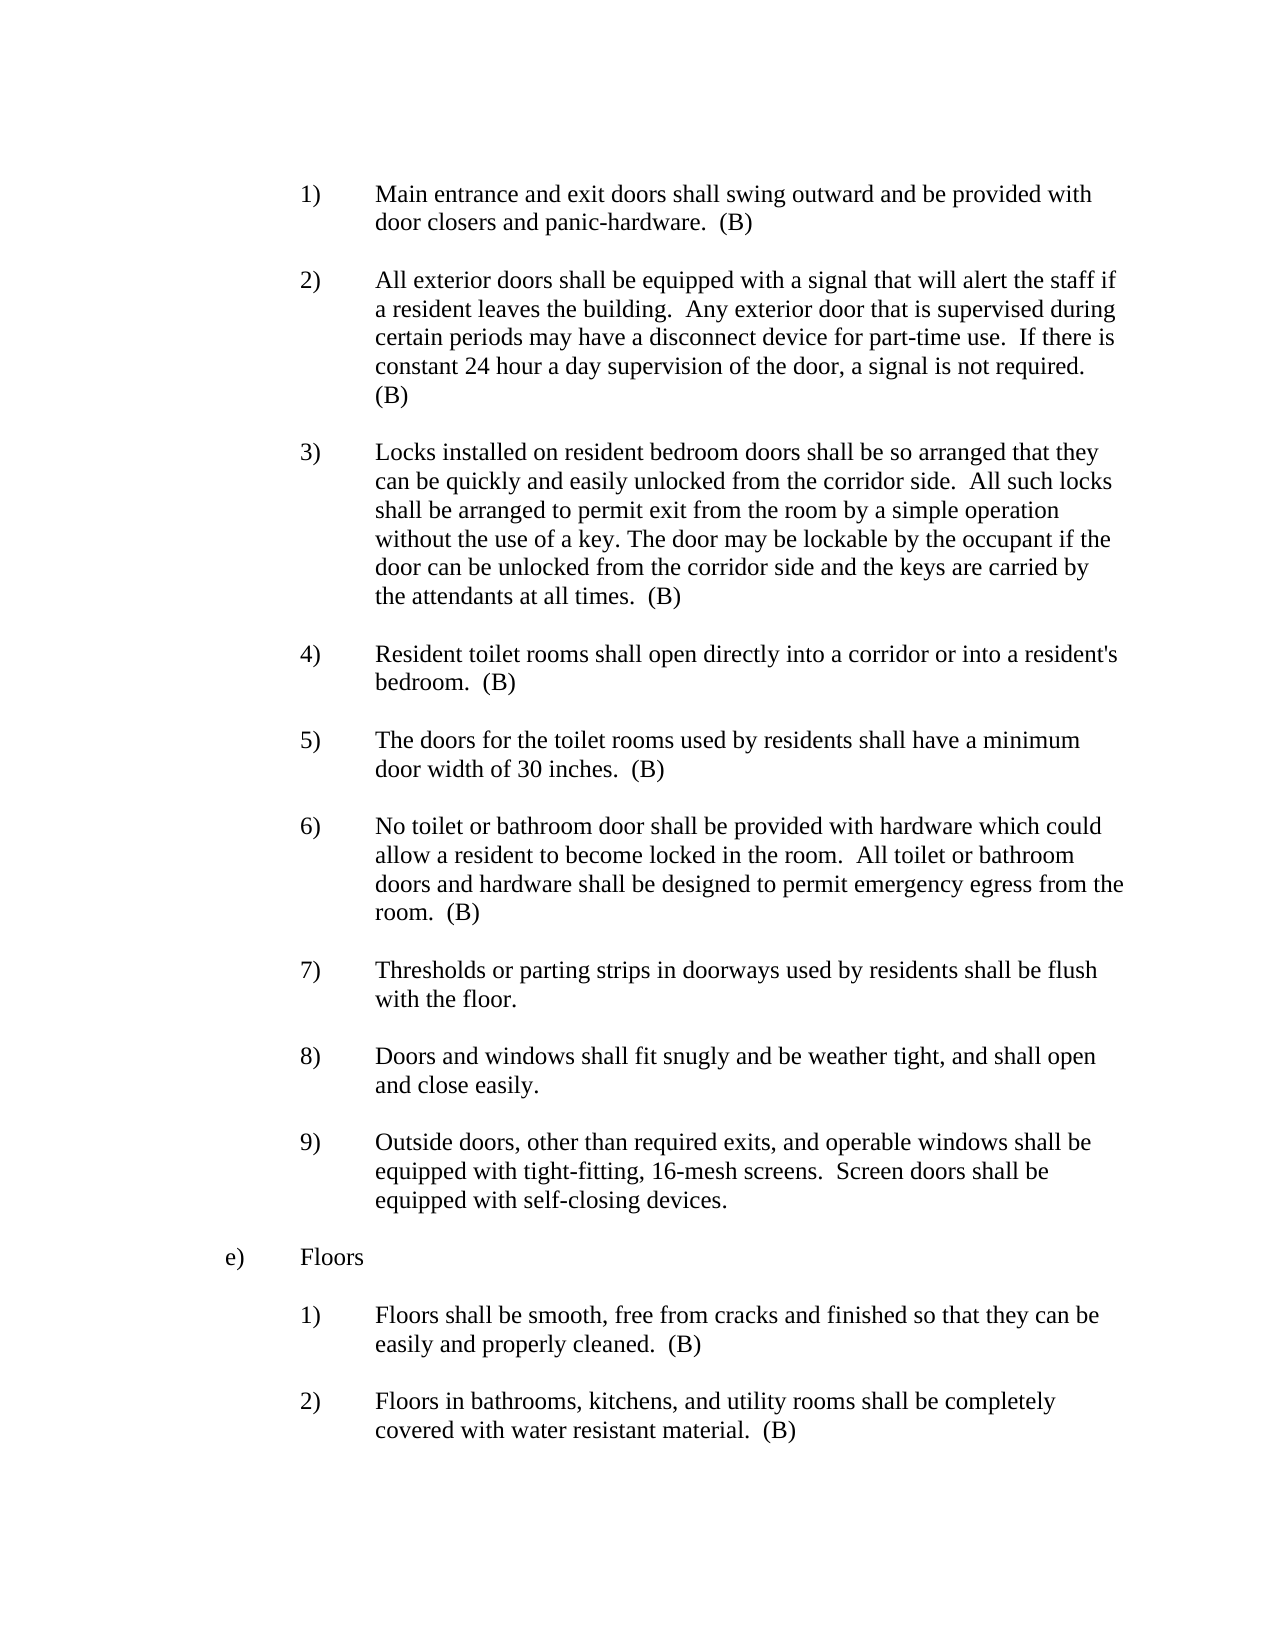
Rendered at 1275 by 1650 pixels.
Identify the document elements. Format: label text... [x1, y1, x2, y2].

text 2) Floors in bathrooms, kitchens, and utility rooms shall be completely covered with water resistant material. (B) [300, 1386, 1125, 1444]
text 6) No toilet or bathroom door shall be provided with hardware which could allow a resident to become locked in the room. All toilet or bathroom doors and hardware shall be designed to permit emergency egress from the room. (B) [300, 811, 1125, 926]
text 1) Main entrance and exit doors shall swing outward and be provided with door closers and panic-hardware. (B) [300, 179, 1125, 236]
text 3) Locks installed on resident bedroom doors shall be so arranged that they can be quickly and easily unlocked from the corridor side. All such locks shall be arranged to permit exit from the room by a simple operation without the use of a key. The door may be lockable by the occupant if the door can be unlocked from the corridor side and the keys are carried by the attendants at all times. (B) [300, 437, 1125, 610]
text 8) Doors and windows shall fit snugly and be weather tight, and shall open and close easily. [300, 1041, 1125, 1099]
text 7) Thresholds or parting strips in doorways used by residents shall be flush with the floor. [300, 955, 1125, 1012]
text 5) The doors for the toilet rooms used by residents shall have a minimum door width of 30 inches. (B) [300, 725, 1125, 782]
text 2) All exterior doors shall be equipped with a signal that will alert the staff if a resident leaves the building. Any exterior door that is supervised during certain periods may have a disconnect device for part-time use. If there is constant 24 hour a day supervision of the door, a signal is not required. (B) [300, 265, 1125, 409]
text 4) Resident toilet rooms shall open directly into a corridor or into a resident's bedroom. (B) [300, 639, 1125, 696]
text 1) Floors shall be smooth, free from cracks and finished so that they can be easily and properly cleaned. (B) [300, 1300, 1125, 1357]
text 9) Outside doors, other than required exits, and operable windows shall be equipped with tight-fitting, 16-mesh screens. Screen doors shall be equipped with self-closing devices. [300, 1127, 1125, 1214]
text e) Floors [225, 1242, 1125, 1271]
